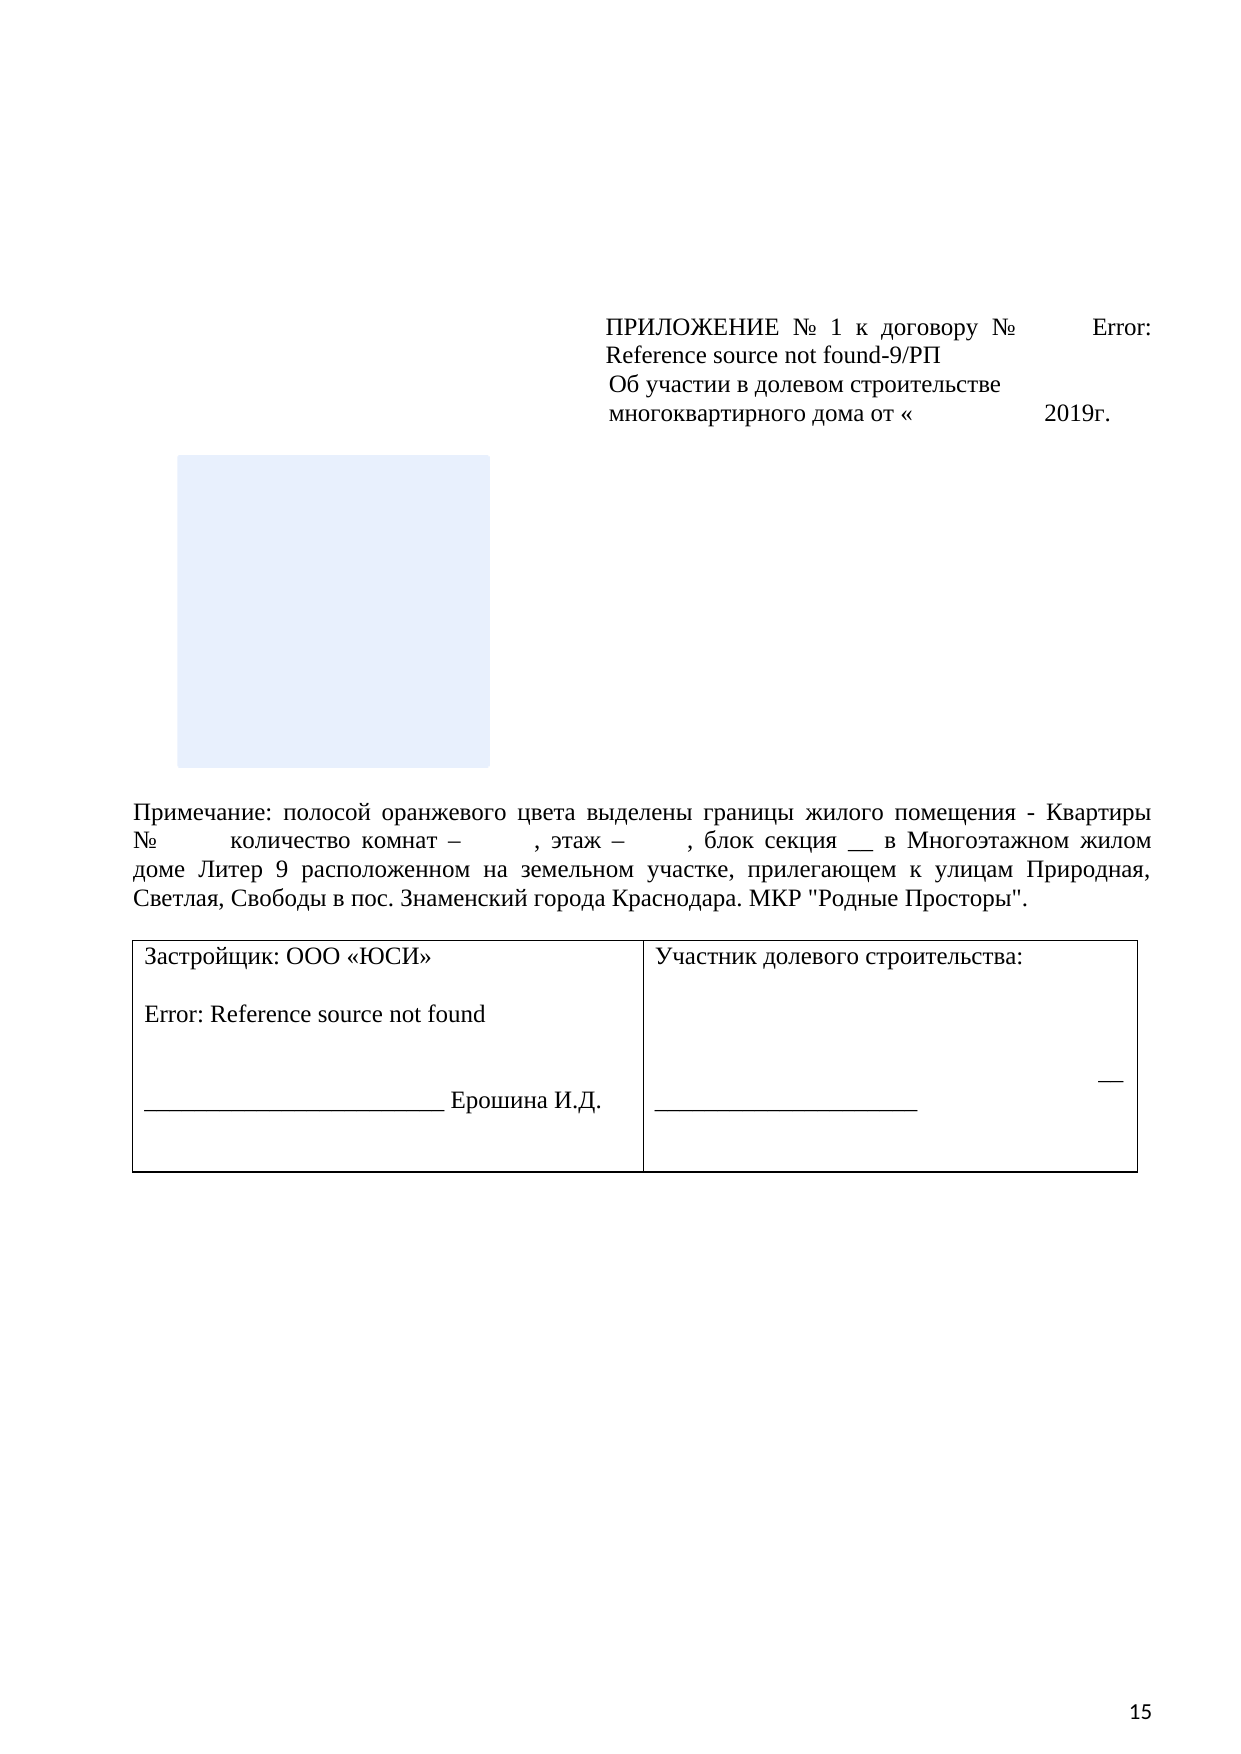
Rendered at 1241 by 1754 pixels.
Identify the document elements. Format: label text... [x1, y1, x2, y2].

text многоквартирного дома от « 2019г. [133, 398, 1152, 427]
text Об участии в долевом строительстве [133, 369, 1152, 398]
table_header Застройщик: ООО «ЮСИ» Директор ________________________ Ерошина И.Д. [133, 941, 643, 1171]
text Примечание: полосой оранжевого цвета выделены границы жилого помещения - Квартиры № количество комнат – , этаж – , блок секция __ в Многоэтажном жилом доме Литер 9 расположенном на земельном участке, прилегающем к улицам Природная, Светлая, Свободы в пос. Знаменский города Краснодара. МКР "Родные Просторы". [133, 797, 1152, 912]
picture [177, 455, 490, 768]
table_header Участник долевого строительства: _______________________ [644, 941, 1137, 1171]
